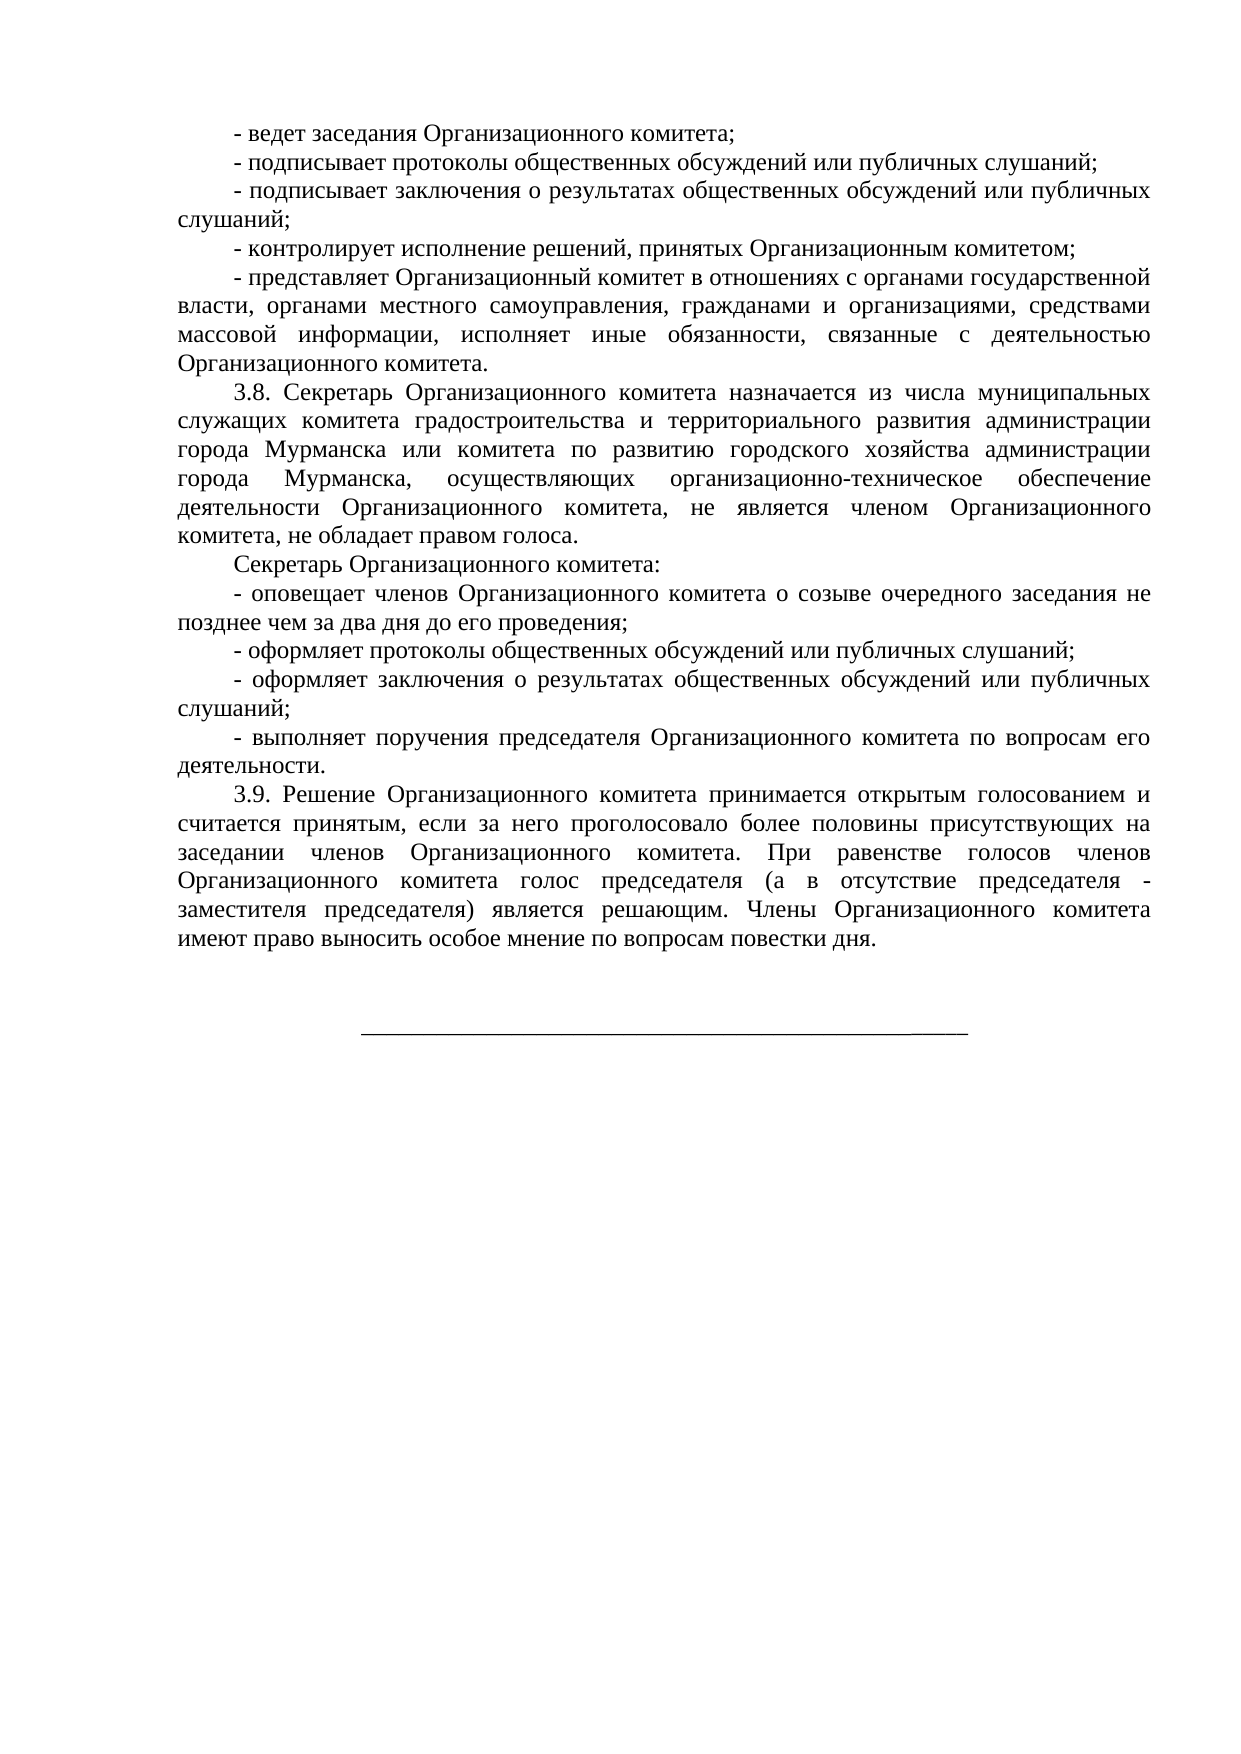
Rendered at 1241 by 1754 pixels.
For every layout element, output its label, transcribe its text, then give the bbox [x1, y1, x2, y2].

text - оформляет заключения о результатах общественных обсуждений или публичных слушаний; [177, 664, 1152, 722]
text - выполняет поручения председателя Организационного комитета по вопросам его деятельности. [177, 722, 1152, 779]
text - представляет Организационный комитет в отношениях с органами государственной власти, органами местного самоуправления, гражданами и организациями, средствами массовой информации, исполняет иные обязанности, связанные с деятельностью Организационного комитета. [177, 262, 1152, 377]
text _________________________________________________ [177, 1009, 1152, 1038]
text 3.8. Секретарь Организационного комитета назначается из числа муниципальных служащих комитета градостроительства и территориального развития администрации города Мурманска или комитета по развитию городского хозяйства администрации города Мурманска, осуществляющих организационно-техническое обеспечение деятельности Организационного комитета, не является членом Организационного комитета, не обладает правом голоса. [177, 377, 1152, 549]
text - оповещает членов Организационного комитета о созыве очередного заседания не позднее чем за два дня до его проведения; [177, 578, 1152, 636]
text - подписывает протоколы общественных обсуждений или публичных слушаний; [177, 147, 1152, 176]
text Секретарь Организационного комитета: [177, 549, 1152, 578]
text - контролирует исполнение решений, принятых Организационным комитетом; [177, 233, 1152, 262]
text - подписывает заключения о результатах общественных обсуждений или публичных слушаний; [177, 176, 1152, 233]
text - ведет заседания Организационного комитета; [177, 118, 1152, 147]
text - оформляет протоколы общественных обсуждений или публичных слушаний; [177, 636, 1152, 664]
text 3.9. Решение Организационного комитета принимается открытым голосованием и считается принятым, если за него проголосовало более половины присутствующих на заседании членов Организационного комитета. При равенстве голосов членов Организационного комитета голос председателя (а в отсутствие председателя - заместителя председателя) является решающим. Члены Организационного комитета имеют право выносить особое мнение по вопросам повестки дня. [177, 779, 1152, 952]
